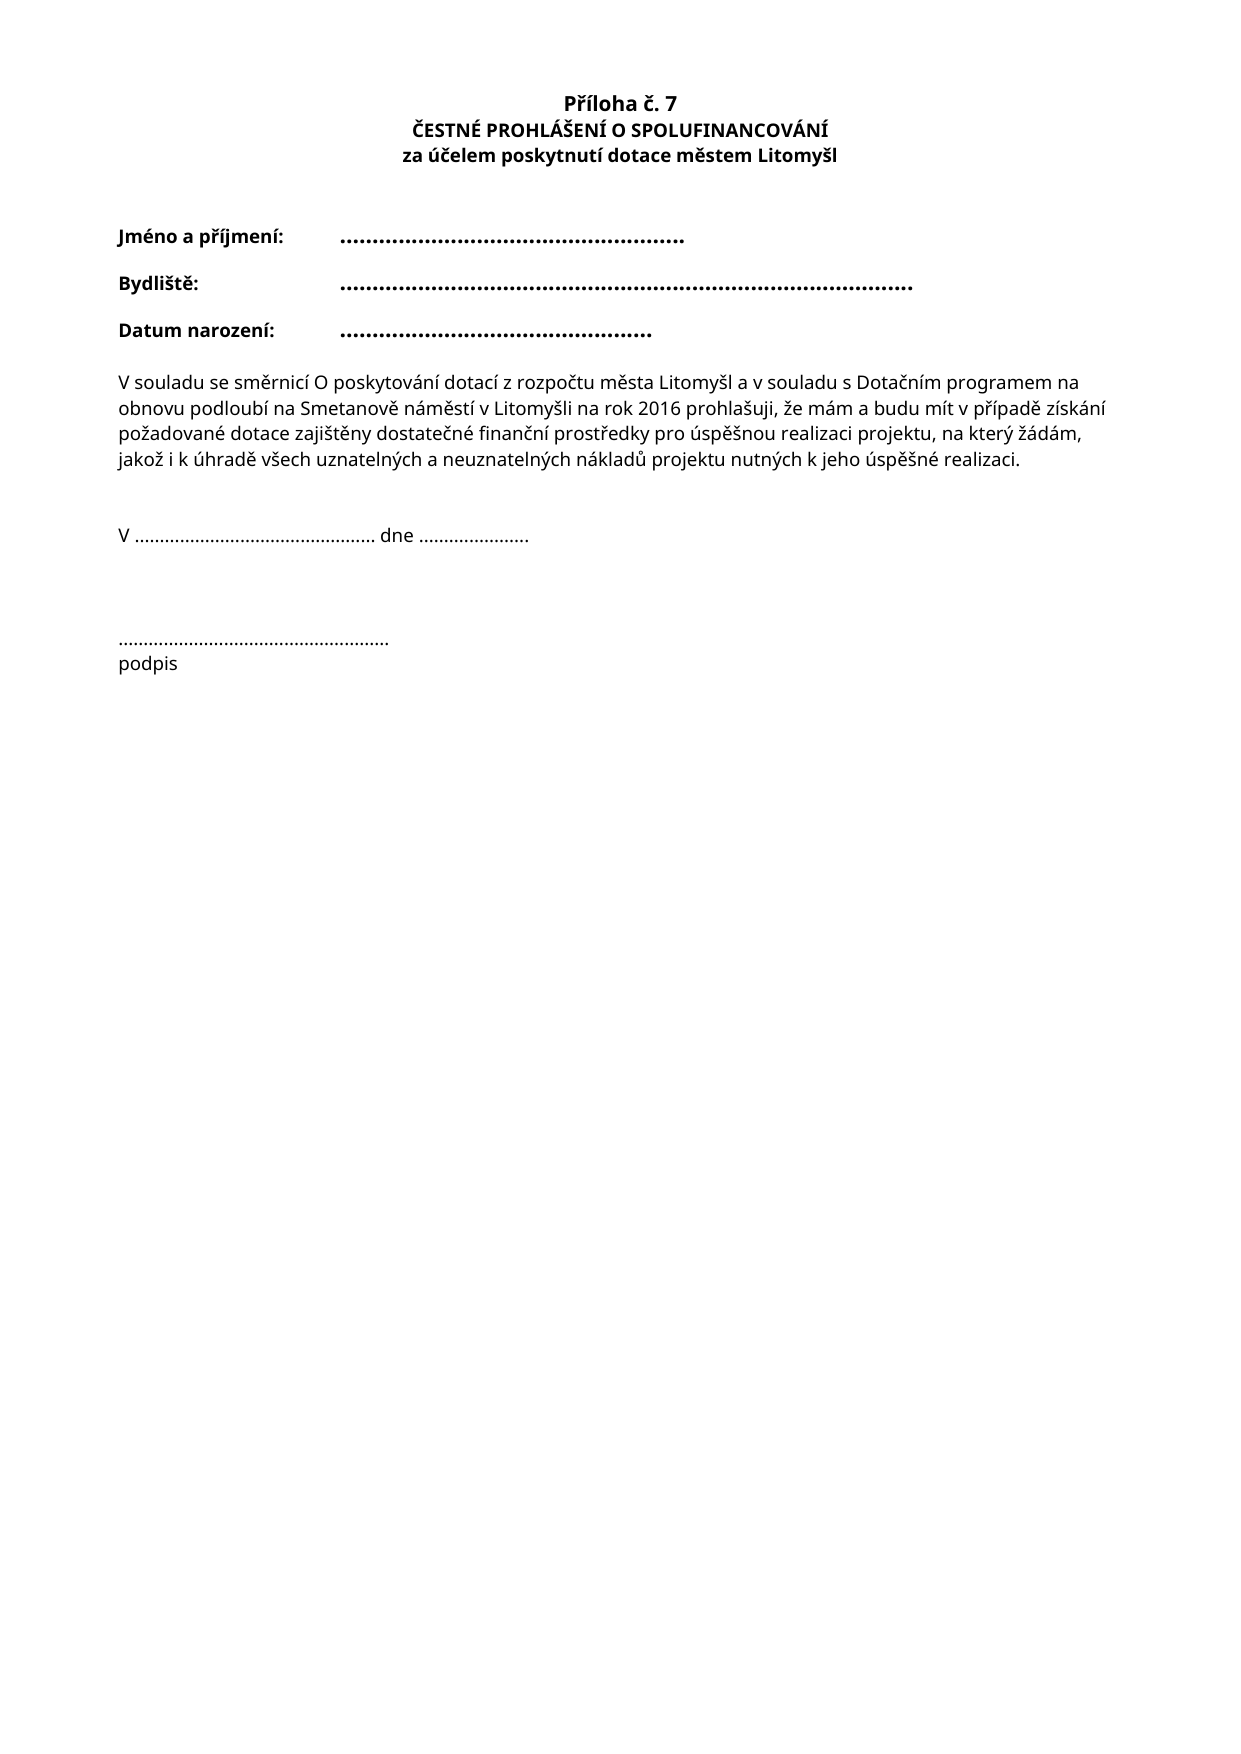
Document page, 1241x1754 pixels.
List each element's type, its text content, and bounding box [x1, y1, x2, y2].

text Bydliště: ........................................................................................ [118, 266, 1122, 297]
text Jméno a příjmení: ..................................................... [118, 219, 1122, 250]
text Datum narození: ................................................ [118, 313, 1122, 344]
text V ................................................ dne ...................... [118, 523, 1122, 548]
text ČESTNÉ PROHLÁŠENÍ O SPOLUFINANCOVÁNÍ [118, 117, 1122, 143]
text za účelem poskytnutí dotace městem Litomyšl [118, 143, 1122, 168]
text ...................................................... [118, 625, 1122, 650]
text podpis [118, 650, 1122, 676]
text Příloha č. 7 [118, 89, 1122, 117]
text V souladu se směrnicí O poskytování dotací z rozpočtu města Litomyšl a v souladu s Dotačním programem na obnovu podloubí na Smetanově náměstí v Litomyšli na rok 2016 prohlašuji, že mám a budu mít v případě získání požadované dotace zajištěny dostatečné finanční prostředky pro úspěšnou realizaci projektu, na který žádám, jakož i k úhradě všech uznatelných a neuznatelných nákladů projektu nutných k jeho úspěšné realizaci. [118, 370, 1122, 472]
